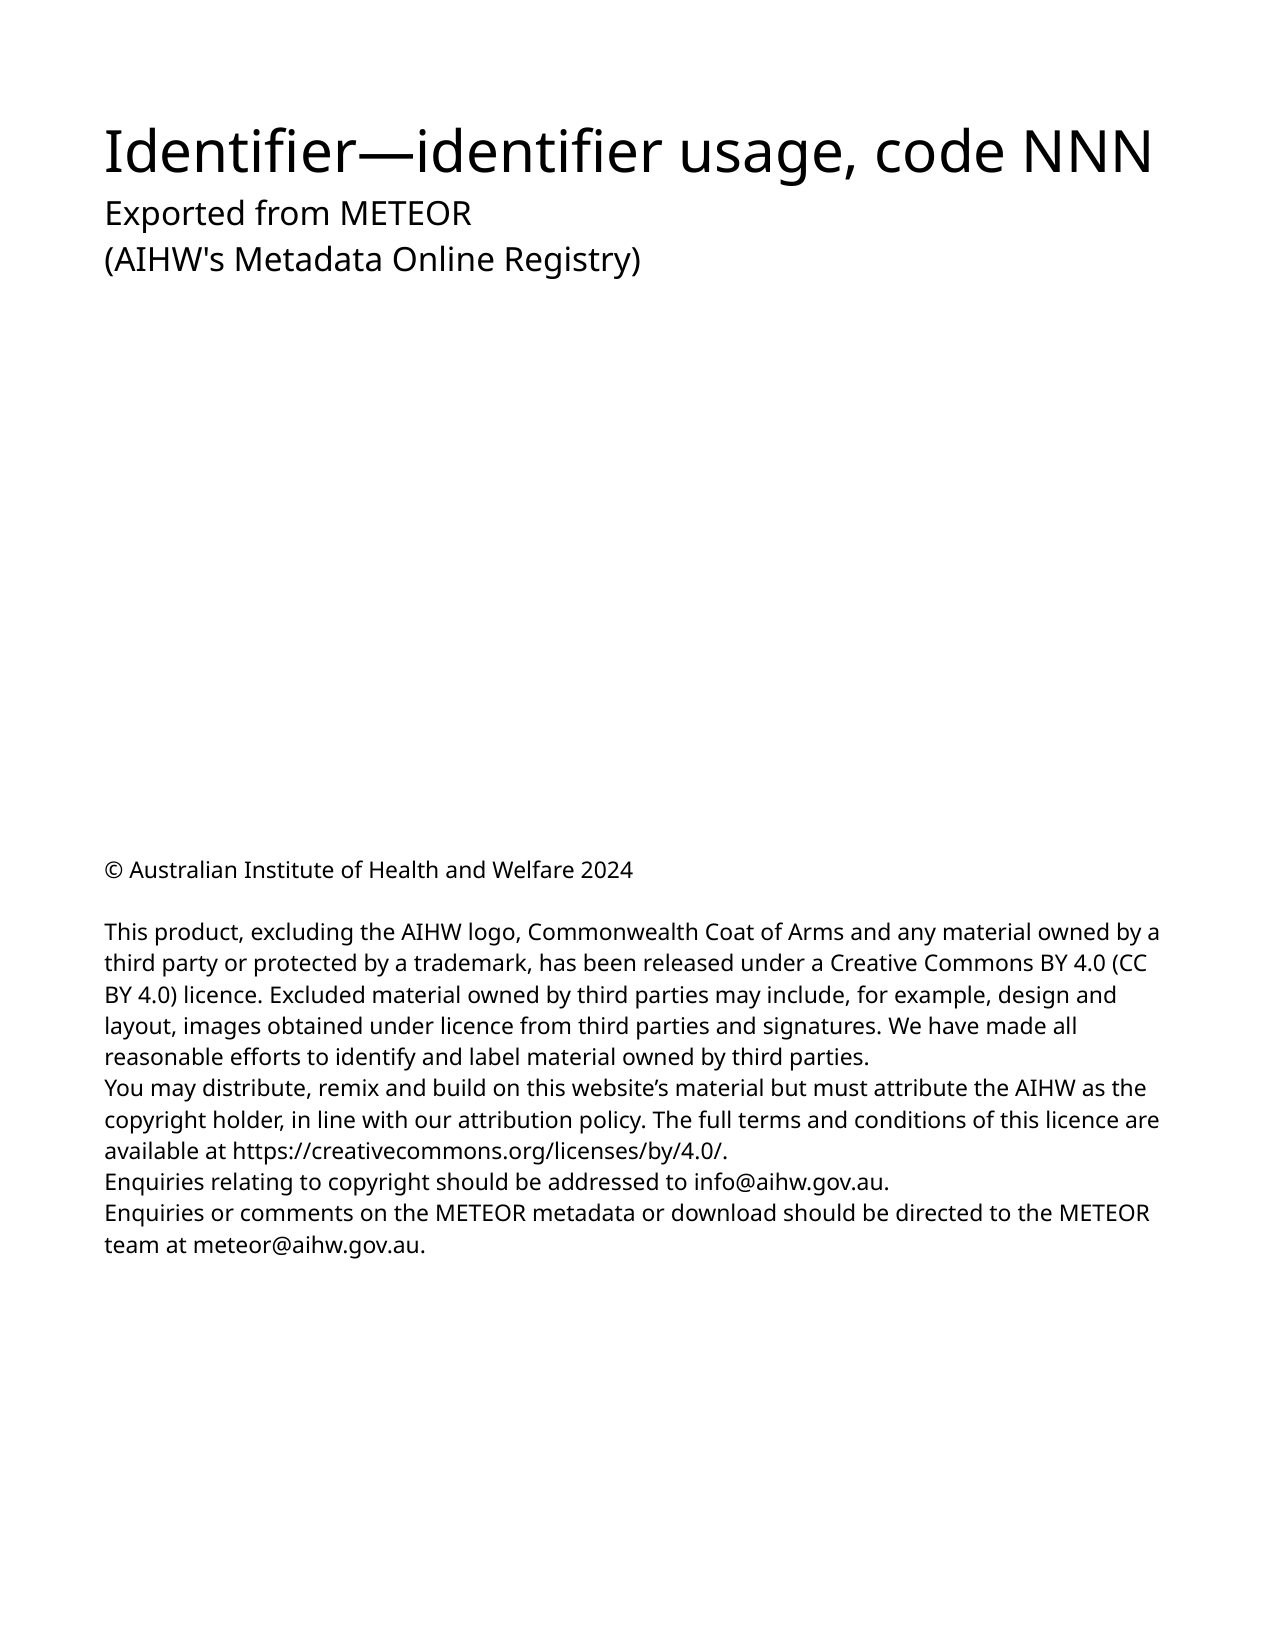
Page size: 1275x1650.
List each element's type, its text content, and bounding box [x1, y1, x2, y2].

text Enquiries relating to copyright should be addressed to info@aihw.gov.au. [104, 1166, 1171, 1197]
subtitle (AIHW's Metadata Online Registry) [104, 235, 1171, 281]
text You may distribute, remix and build on this website’s material but must attribute the AIHW as the copyright holder, in line with our attribution policy. The full terms and conditions of this licence are available at https://creativecommons.org/licenses/by/4.0/. [104, 1072, 1171, 1166]
text © Australian Institute of Health and Welfare 2024 [104, 854, 1171, 885]
text This product, excluding the AIHW logo, Commonwealth Coat of Arms and any material owned by a third party or protected by a trademark, has been released under a Creative Commons BY 4.0 (CC BY 4.0) licence. Excluded material owned by third parties may include, for example, design and layout, images obtained under licence from third parties and signatures. We have made all reasonable efforts to identify and label material owned by third parties. [104, 916, 1171, 1072]
title Identifier—identifier usage, code NNN [104, 110, 1171, 190]
text Enquiries or comments on the METEOR metadata or download should be directed to the METEOR team at meteor@aihw.gov.au. [104, 1197, 1171, 1260]
subtitle Exported from METEOR [104, 190, 1171, 235]
